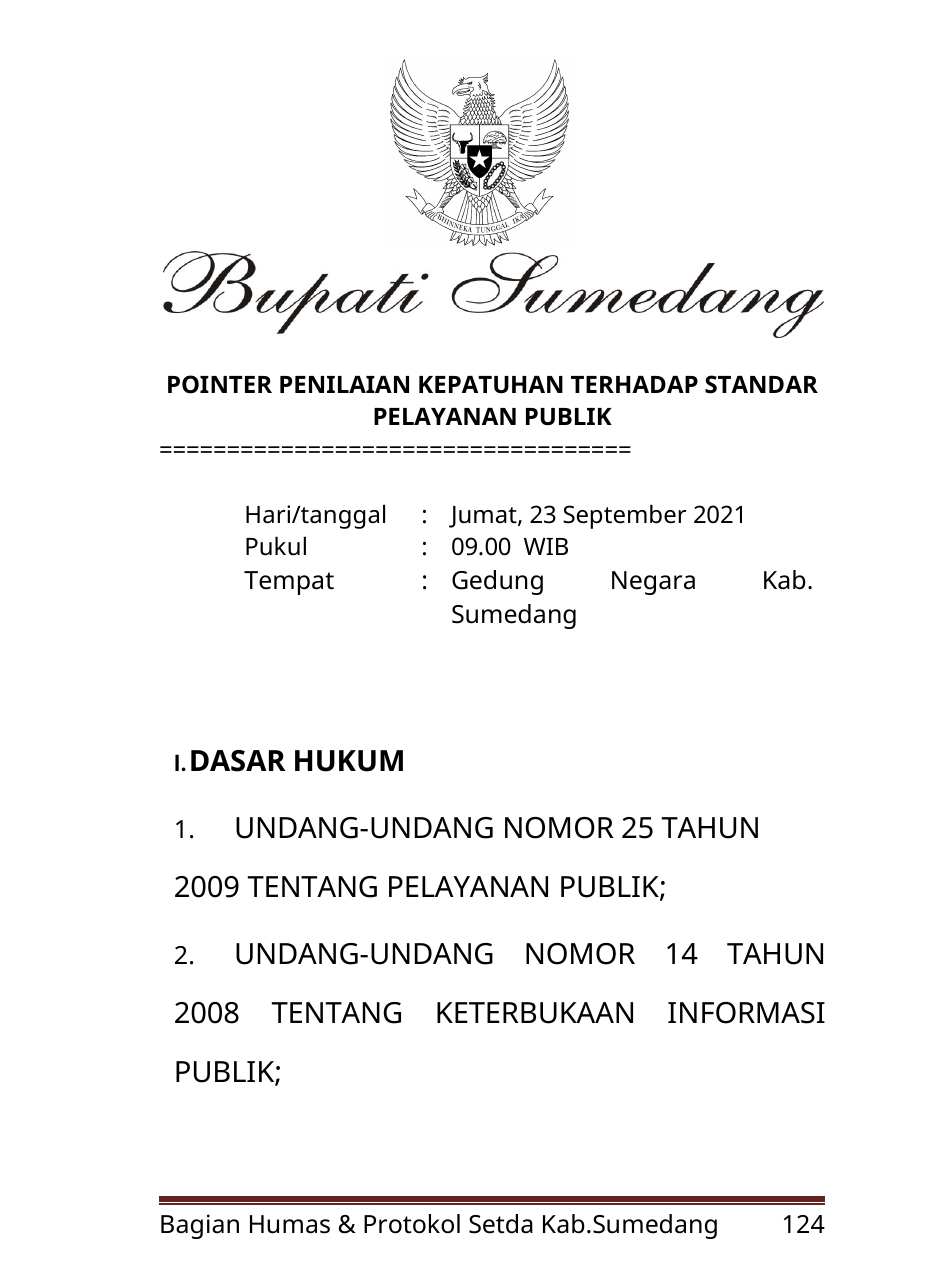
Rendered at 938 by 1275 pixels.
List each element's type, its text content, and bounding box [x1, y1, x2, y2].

table_cell : [410, 563, 439, 631]
table_cell Tempat [233, 563, 410, 631]
subtitle UNDANG-UNDANG NOMOR 25 TAHUN 2009 TENTANG PELAYANAN PUBLIK; [174, 807, 826, 906]
table_header Hari/tanggal [233, 498, 410, 530]
table_cell Gedung Negara Kab. Sumedang [440, 563, 824, 631]
table_cell 09.00 WIB [440, 530, 824, 563]
table_cell : [410, 530, 439, 563]
table_header : [410, 498, 439, 530]
table_cell Pukul [233, 530, 410, 563]
text POINTER PENILAIAN KEPATUHAN TERHADAP STANDAR PELAYANAN PUBLIK [159, 368, 825, 433]
subtitle UNDANG-UNDANG NOMOR 14 TAHUN 2008 TENTANG KETERBUKAAN INFORMASI PUBLIK; [174, 933, 826, 1091]
picture [147, 251, 824, 338]
table_header Jumat, 23 September 2021 [440, 498, 824, 530]
text =================================== [159, 433, 825, 465]
subtitle DASAR HUKUM [174, 740, 825, 780]
